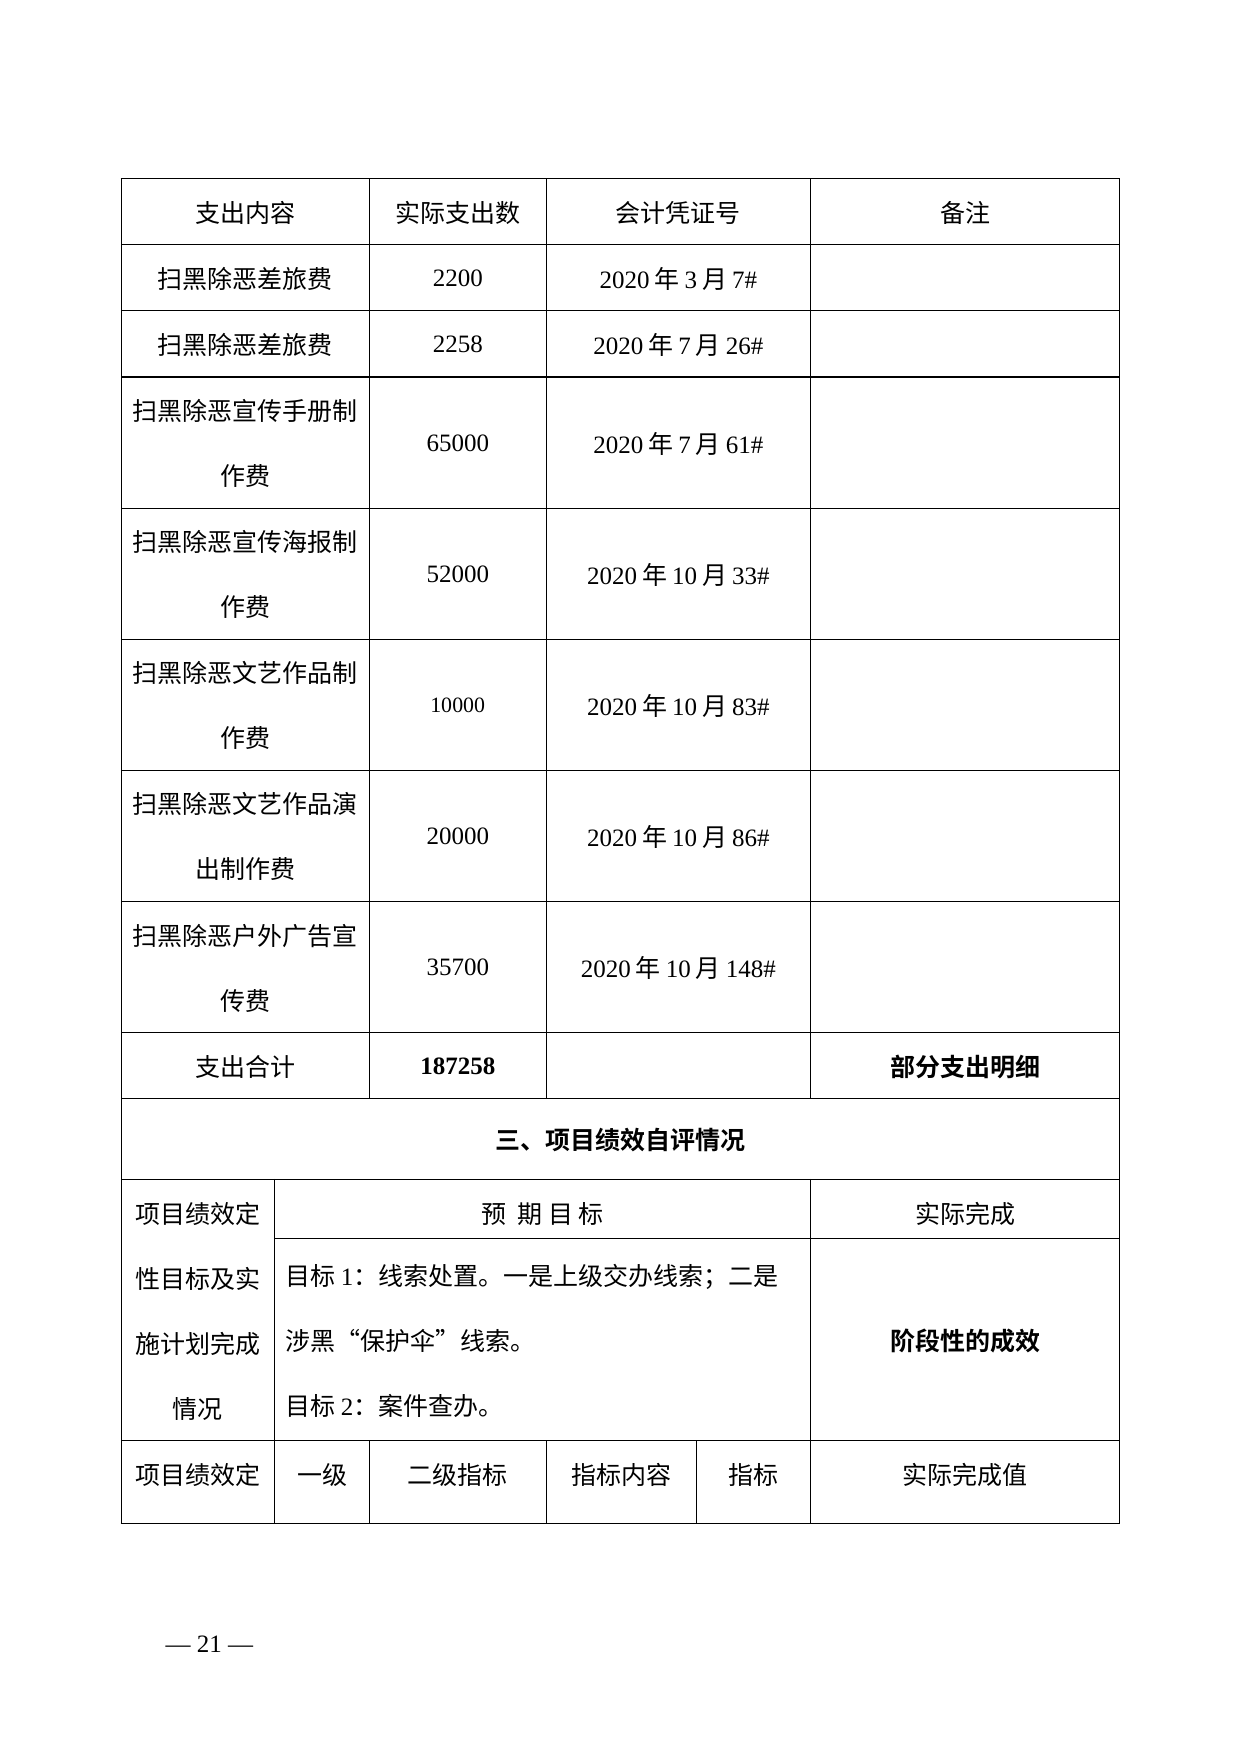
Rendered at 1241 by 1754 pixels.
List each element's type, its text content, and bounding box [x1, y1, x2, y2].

table_cell [811, 311, 1119, 376]
table_cell 部分支出明细 [811, 1033, 1119, 1098]
table_cell 2020年10月86# [547, 771, 810, 901]
table_cell 备注 [811, 179, 1119, 244]
table_cell 项目绩效定性目标及实施计划完成情况 [122, 1180, 274, 1440]
table_cell 扫黑除恶差旅费 [122, 311, 369, 376]
table_cell [811, 509, 1119, 638]
table_cell 实际完成值 [811, 1441, 1119, 1522]
table_cell 扫黑除恶宣传手册制作费 [122, 378, 369, 507]
table_cell 35700 [370, 902, 546, 1032]
table_cell [811, 378, 1119, 507]
table_cell 2020年10月83# [547, 640, 810, 769]
table_cell 三、项目绩效自评情况 [122, 1099, 1119, 1179]
table_cell 支出内容 [122, 179, 369, 244]
table_cell 指标内容 [547, 1441, 696, 1522]
table_cell 二级指标 [370, 1441, 546, 1522]
table_cell 实际支出数 [370, 179, 546, 244]
table_cell 10000 [370, 640, 546, 769]
table_cell 支出合计 [122, 1033, 369, 1098]
table_cell 目标1：线索处置。一是上级交办线索；二是涉黑“保护伞”线索。 目标2：案件查办。 [275, 1239, 810, 1440]
table_cell 扫黑除恶户外广告宣传费 [122, 902, 369, 1032]
table_cell 2200 [370, 245, 546, 310]
table_cell [811, 902, 1119, 1032]
table_cell 一级指标 [275, 1441, 369, 1522]
table_cell 52000 [370, 509, 546, 638]
table_cell 2020年10月33# [547, 509, 810, 638]
table_cell 预 期 目 标 [275, 1180, 810, 1238]
table_cell 扫黑除恶宣传海报制作费 [122, 509, 369, 638]
table_cell 2020年7月61# [547, 378, 810, 507]
table_cell [547, 1033, 810, 1098]
table_cell [811, 245, 1119, 310]
table_cell 187258 [370, 1033, 546, 1098]
table_cell 2258 [370, 311, 546, 376]
table_cell [811, 640, 1119, 769]
table_cell 扫黑除恶文艺作品演出制作费 [122, 771, 369, 901]
table_cell 2020年3月7# [547, 245, 810, 310]
table_cell 会计凭证号 [547, 179, 810, 244]
table_cell 指标（目标）值 [697, 1441, 810, 1522]
table_cell 项目绩效定量目标（指标）及完成情况 [122, 1441, 274, 1522]
table_cell [811, 771, 1119, 901]
table_cell 阶段性的成效 [811, 1239, 1119, 1440]
table_cell 65000 [370, 378, 546, 507]
table_cell 扫黑除恶文艺作品制作费 [122, 640, 369, 769]
table_cell 20000 [370, 771, 546, 901]
table_cell 实际完成 [811, 1180, 1119, 1238]
table_cell 扫黑除恶差旅费 [122, 245, 369, 310]
table_cell 2020年10月148# [547, 902, 810, 1032]
table_cell 2020年7月26# [547, 311, 810, 376]
